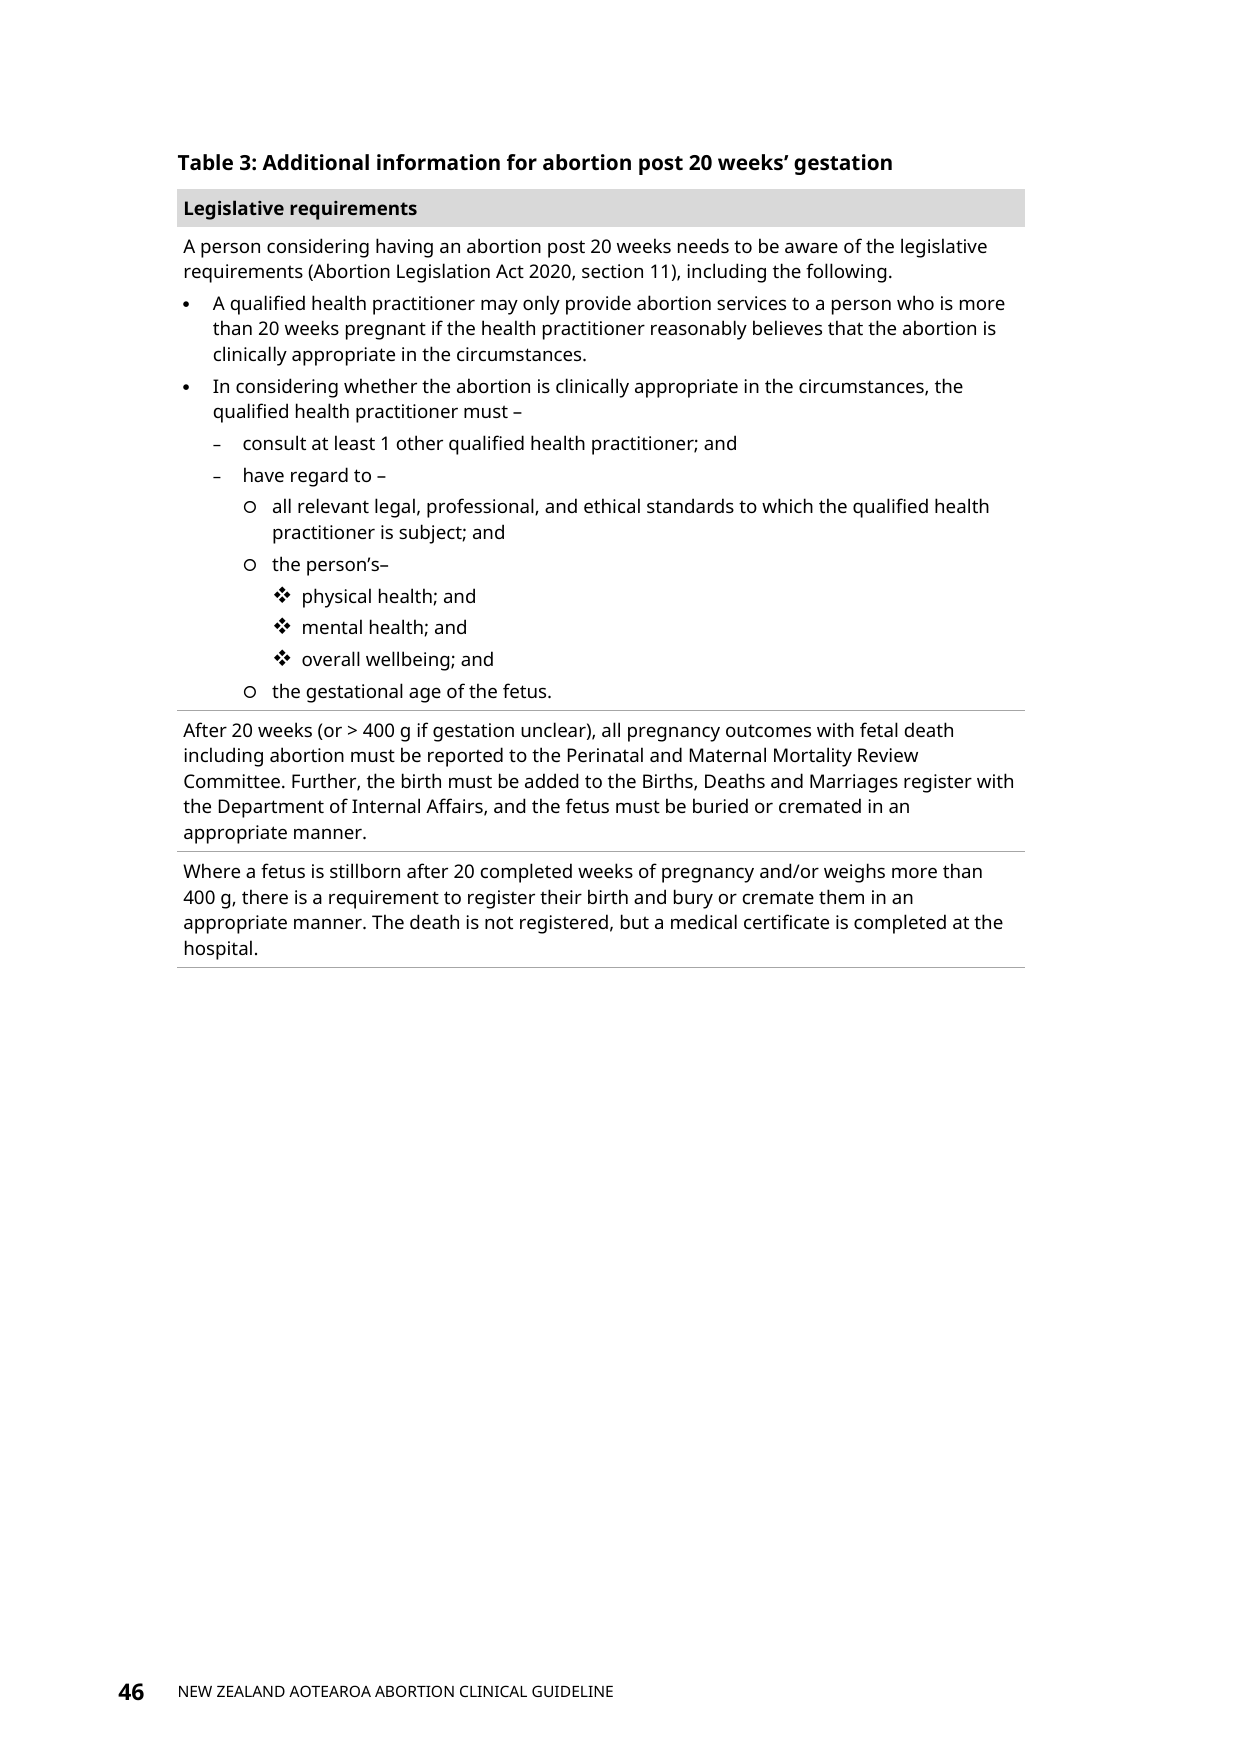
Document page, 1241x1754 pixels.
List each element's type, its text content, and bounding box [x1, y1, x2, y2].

table_cell A person considering having an abortion post 20 weeks needs to be aware of the legislative requirements (Abortion Legislation Act 2020, section 11), including the following. A qualified health practitioner may only provide abortion services to a person who is more than 20 weeks pregnant if the health practitioner reasonably believes that the abortion is clinically appropriate in the circumstances. In considering whether the abortion is clinically appropriate in the circumstances, the qualified health practitioner must – consult at least 1 other qualified health practitioner; and have regard to – all relevant legal, professional, and ethical standards to which the qualified health practitioner is subject; and the person’s– physical health; and mental health; and overall wellbeing; and the gestational age of the fetus. [177, 227, 1025, 710]
table_cell Where a fetus is stillborn after 20 completed weeks of pregnancy and/or weighs more than 400 g, there is a requirement to register their birth and bury or cremate them in an appropriate manner. The death is not registered, but a medical certificate is completed at the hospital. [177, 852, 1025, 967]
table_cell After 20 weeks (or > 400 g if gestation unclear), all pregnancy outcomes with fetal death including abortion must be reported to the Perinatal and Maternal Mortality Review Committee. Further, the birth must be added to the Births, Deaths and Marriages register with the Department of Internal Affairs, and the fetus must be buried or cremated in an appropriate manner. [177, 711, 1025, 851]
table_header Legislative requirements [177, 189, 1025, 227]
text Table 3: Additional information for abortion post 20 weeks’ gestation [177, 148, 1019, 176]
